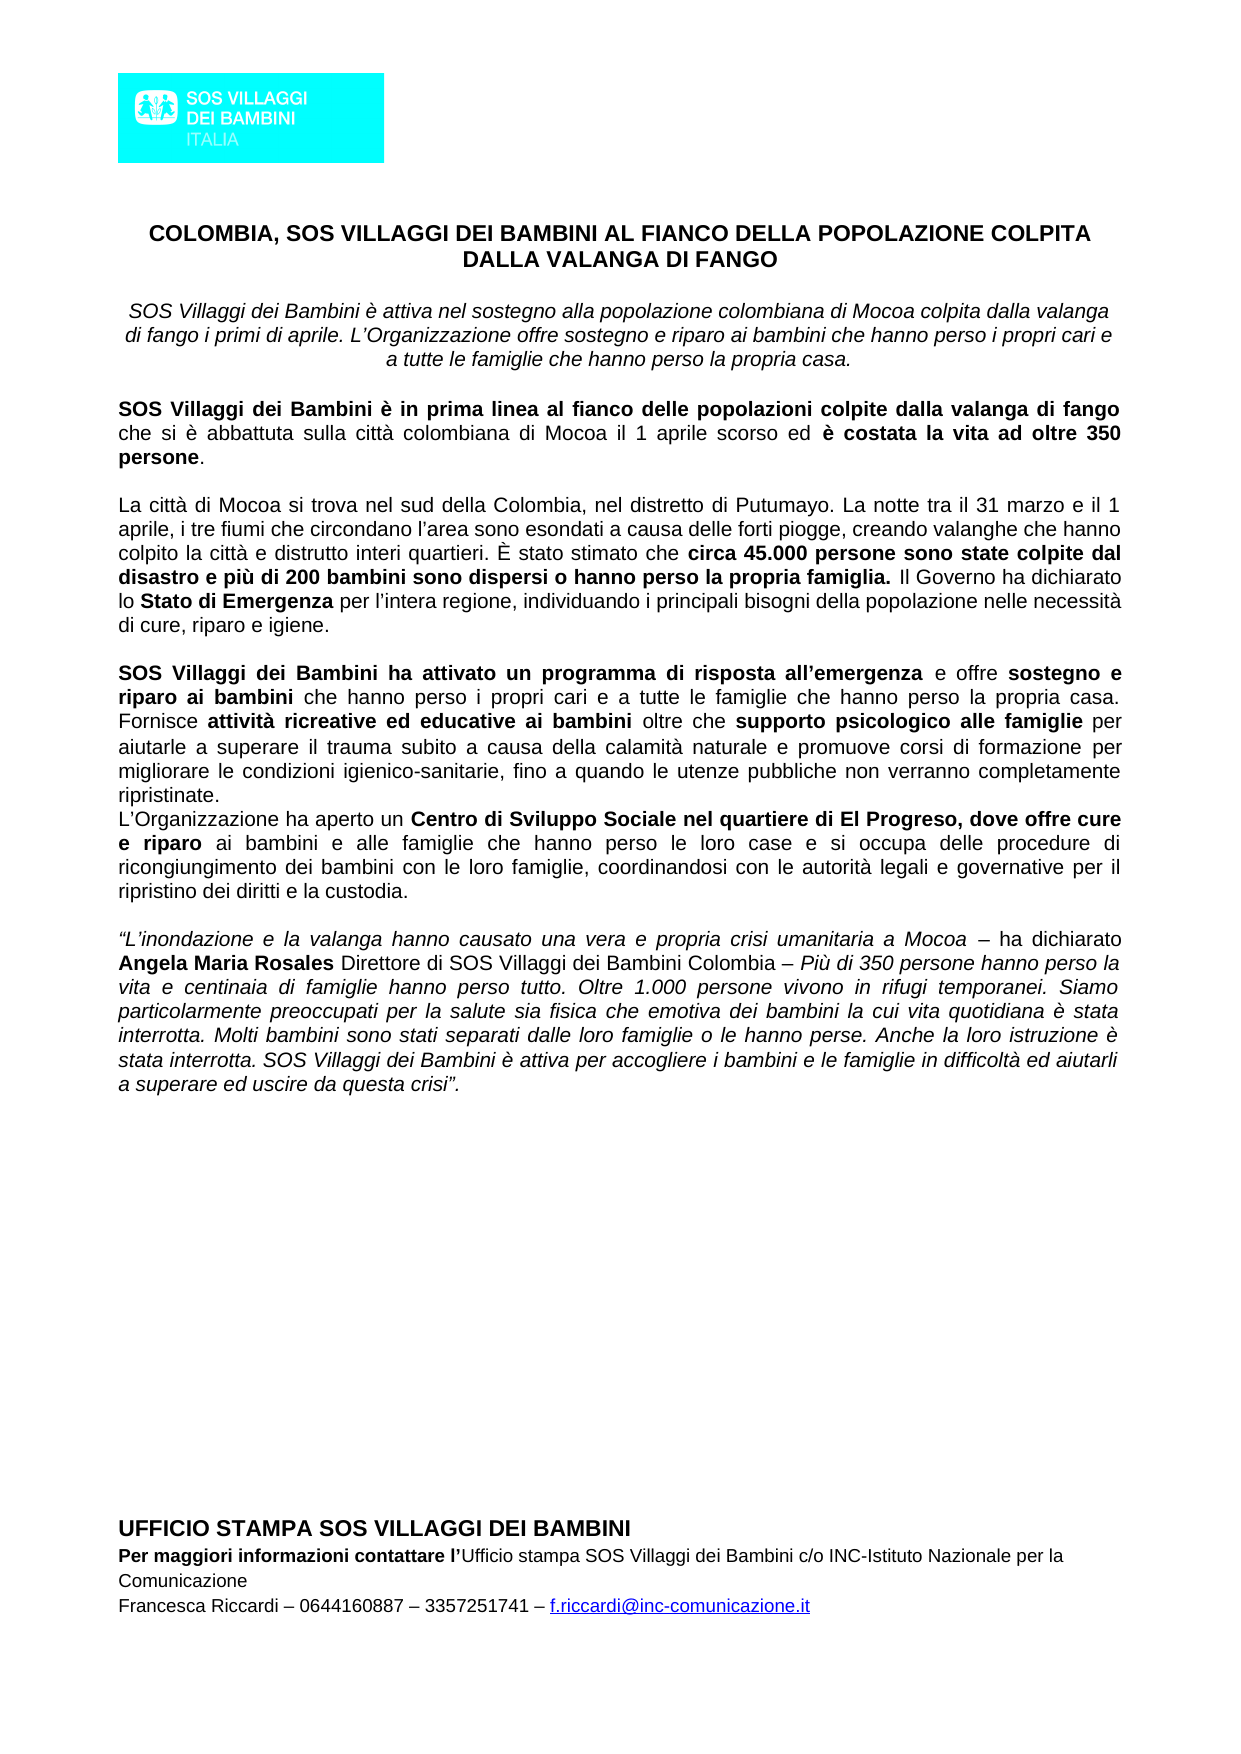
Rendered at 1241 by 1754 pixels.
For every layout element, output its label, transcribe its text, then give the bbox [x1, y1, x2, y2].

picture [118, 73, 385, 163]
text SOS Villaggi dei Bambini è in prima linea al fianco delle popolazioni colpite dalla valanga di fango che si è abbattuta sulla città colombiana di Mocoa il 1 aprile scorso ed è costata la vita ad oltre 350 persone. [118, 397, 1122, 469]
text COLOMBIA, SOS VILLAGGI DEI BAMBINI AL FIANCO DELLA POPOLAZIONE COLPITA DALLA VALANGA DI FANGO [118, 220, 1122, 272]
text L’Organizzazione ha aperto un Centro di Sviluppo Sociale nel quartiere di El Progreso, dove offre cure e riparo ai bambini e alle famiglie che hanno perso le loro case e si occupa delle procedure di ricongiungimento dei bambini con le loro famiglie, coordinandosi con le autorità legali e governative per il ripristino dei diritti e la custodia. [118, 807, 1122, 903]
text La città di Mocoa si trova nel sud della Colombia, nel distretto di Putumayo. La notte tra il 31 marzo e il 1 aprile, i tre fiumi che circondano l’area sono esondati a causa delle forti piogge, creando valanghe che hanno colpito la città e distrutto interi quartieri. È stato stimato che circa 45.000 persone sono state colpite dal disastro e più di 200 bambini sono dispersi o hanno perso la propria famiglia. Il Governo ha dichiarato lo Stato di Emergenza per l’intera regione, individuando i principali bisogni della popolazione nelle necessità di cure, riparo e igiene. [118, 493, 1122, 637]
text SOS Villaggi dei Bambini ha attivato un programma di risposta all’emergenza e offre sostegno e riparo ai bambini che hanno perso i propri cari e a tutte le famiglie che hanno perso la propria casa. Fornisce attività ricreative ed educative ai bambini oltre che supporto psicologico alle famiglie per aiutarle a superare il trauma subito a causa della calamità naturale e promuove corsi di formazione per migliorare le condizioni igienico-sanitarie, fino a quando le utenze pubbliche non verranno completamente ripristinate. [118, 661, 1122, 807]
text “L’inondazione e la valanga hanno causato una vera e propria crisi umanitaria a Mocoa – ha dichiarato Angela Maria Rosales Direttore di SOS Villaggi dei Bambini Colombia – Più di 350 persone hanno perso la vita e centinaia di famiglie hanno perso tutto. Oltre 1.000 persone vivono in rifugi temporanei. Siamo particolarmente preoccupati per la salute sia fisica che emotiva dei bambini la cui vita quotidiana è stata interrotta. Molti bambini sono stati separati dalle loro famiglie o le hanno perse. Anche la loro istruzione è stata interrotta. SOS Villaggi dei Bambini è attiva per accogliere i bambini e le famiglie in difficoltà ed aiutarli a superare ed uscire da questa crisi”. [118, 927, 1122, 1096]
text SOS Villaggi dei Bambini è attiva nel sostegno alla popolazione colombiana di Mocoa colpita dalla valanga di fango i primi di aprile. L’Organizzazione offre sostegno e riparo ai bambini che hanno perso i propri cari e a tutte le famiglie che hanno perso la propria casa. [118, 299, 1122, 371]
